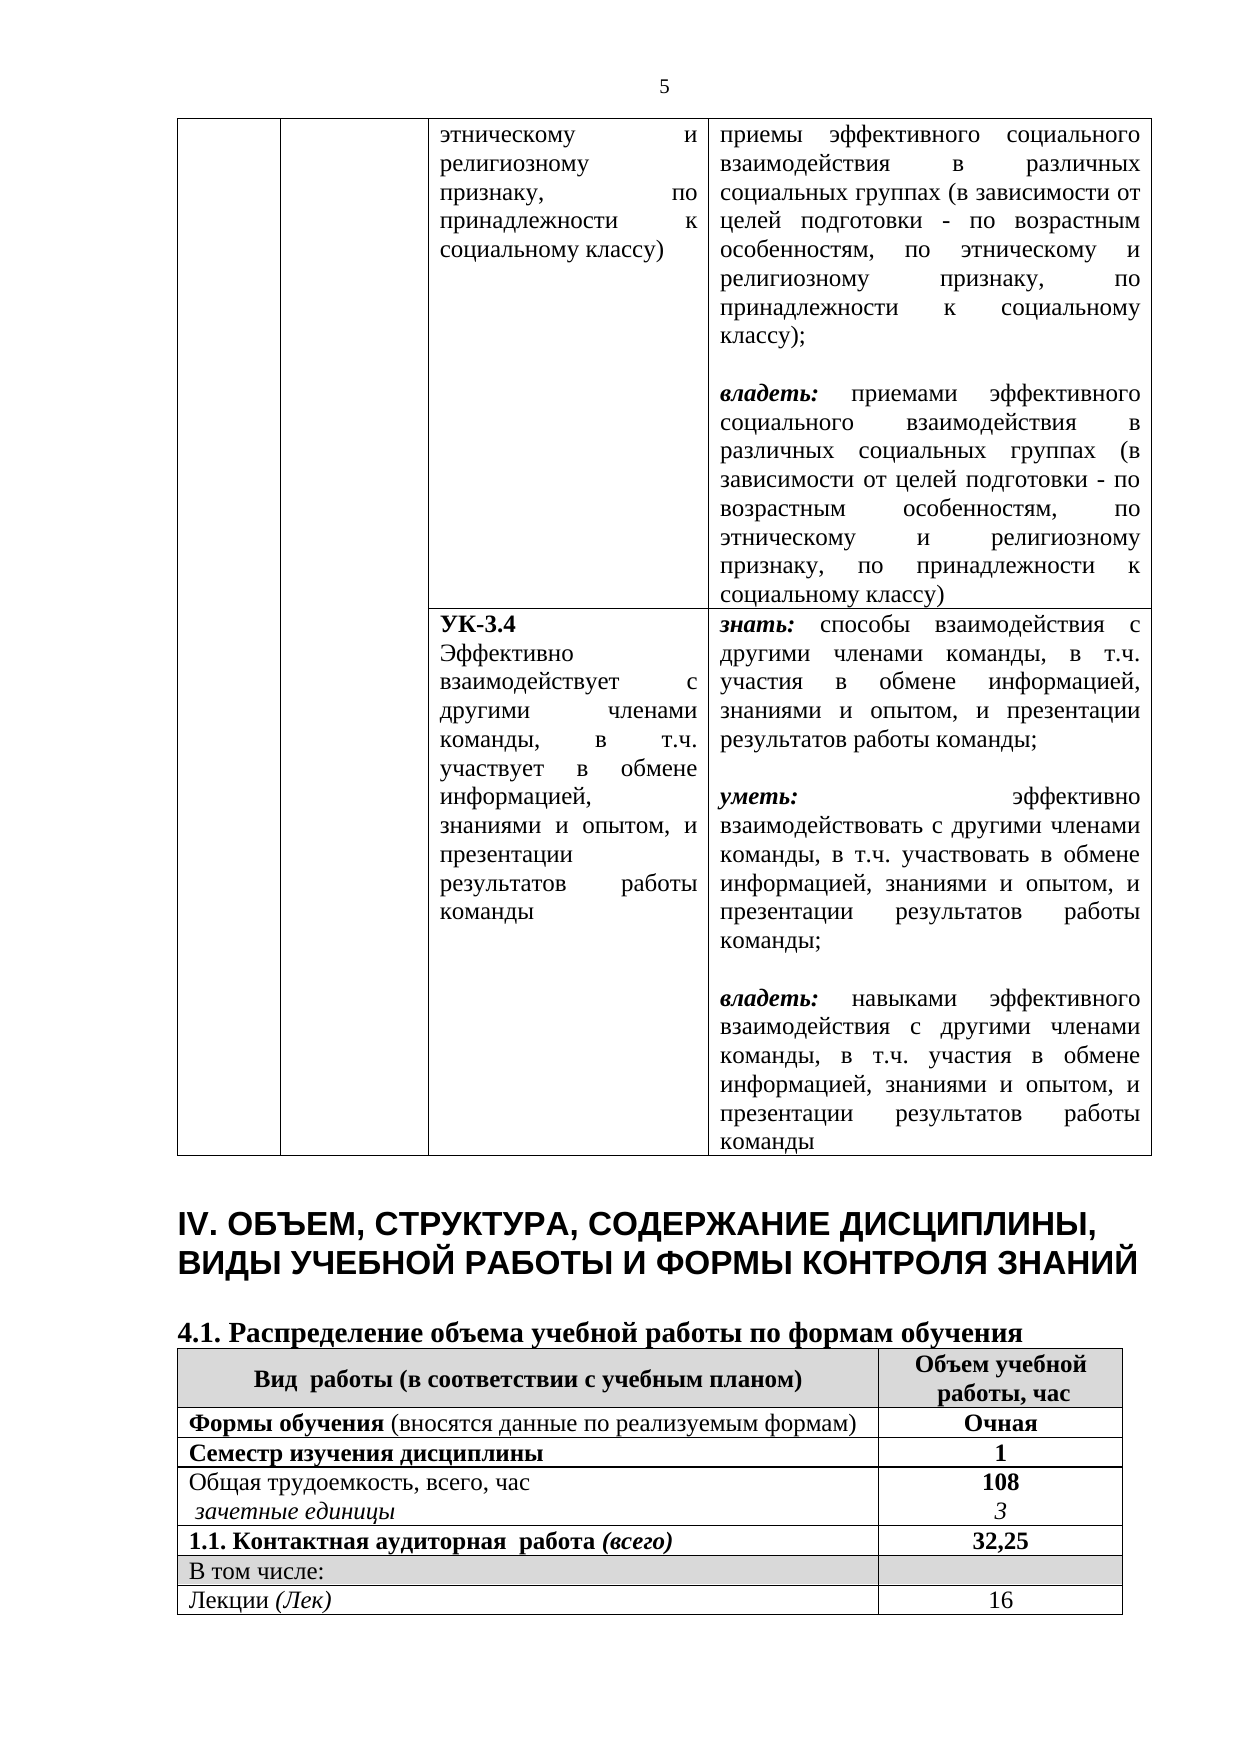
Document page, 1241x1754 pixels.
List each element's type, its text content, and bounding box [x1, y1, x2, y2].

table_header Вид работы (в соответствии с учебным планом) [178, 1349, 878, 1407]
table_cell В том числе: [178, 1556, 878, 1584]
table_cell Лекции (Лек) [178, 1586, 878, 1614]
table_cell Общая трудоемкость, всего, час зачетные единицы [178, 1468, 878, 1525]
table_header Объем учебной работы, час [879, 1349, 1122, 1407]
table_cell 16 [879, 1586, 1122, 1614]
table_cell 1.1. Контактная аудиторная работа (всего) [178, 1526, 878, 1555]
table_cell Семестр изучения дисциплины [178, 1438, 878, 1466]
table_cell Формы обучения (вносятся данные по реализуемым формам) [178, 1408, 878, 1437]
table_cell 108 3 [879, 1468, 1122, 1525]
table_cell 1 [879, 1438, 1122, 1466]
table_cell знать: способы взаимодействия с другими членами команды, в т.ч. участия в обмене информацией, знаниями и опытом, и презентации результатов работы команды; уметь: эффективно взаимодействовать с другими членами команды, в т.ч. участвовать в обмене информацией, знаниями и опытом, и презентации результатов работы команды; владеть: навыками эффективного взаимодействия с другими членами команды, в т.ч. участия в обмене информацией, знаниями и опытом, и презентации результатов работы команды [709, 609, 1151, 1155]
table_cell Очная [879, 1408, 1122, 1437]
text 4.1. Распределение объема учебной работы по формам обучения [177, 1315, 1152, 1348]
table_cell УК-3.4 Эффективно взаимодействует с другими членами команды, в т.ч. участвует в обмене информацией, знаниями и опытом, и презентации результатов работы команды [429, 609, 708, 1155]
subtitle IV. ОБЪЕМ, СТРУКТУРА, СОДЕРЖАНИЕ ДИСЦИПЛИНЫ, ВИДЫ УЧЕБНОЙ РАБОТЫ И ФОРМЫ КОНТРОЛЯ ЗНАНИЙ [177, 1204, 1152, 1281]
table_cell 32,25 [879, 1526, 1122, 1555]
table_cell [879, 1556, 1122, 1584]
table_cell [709, 119, 1151, 608]
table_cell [429, 119, 708, 608]
